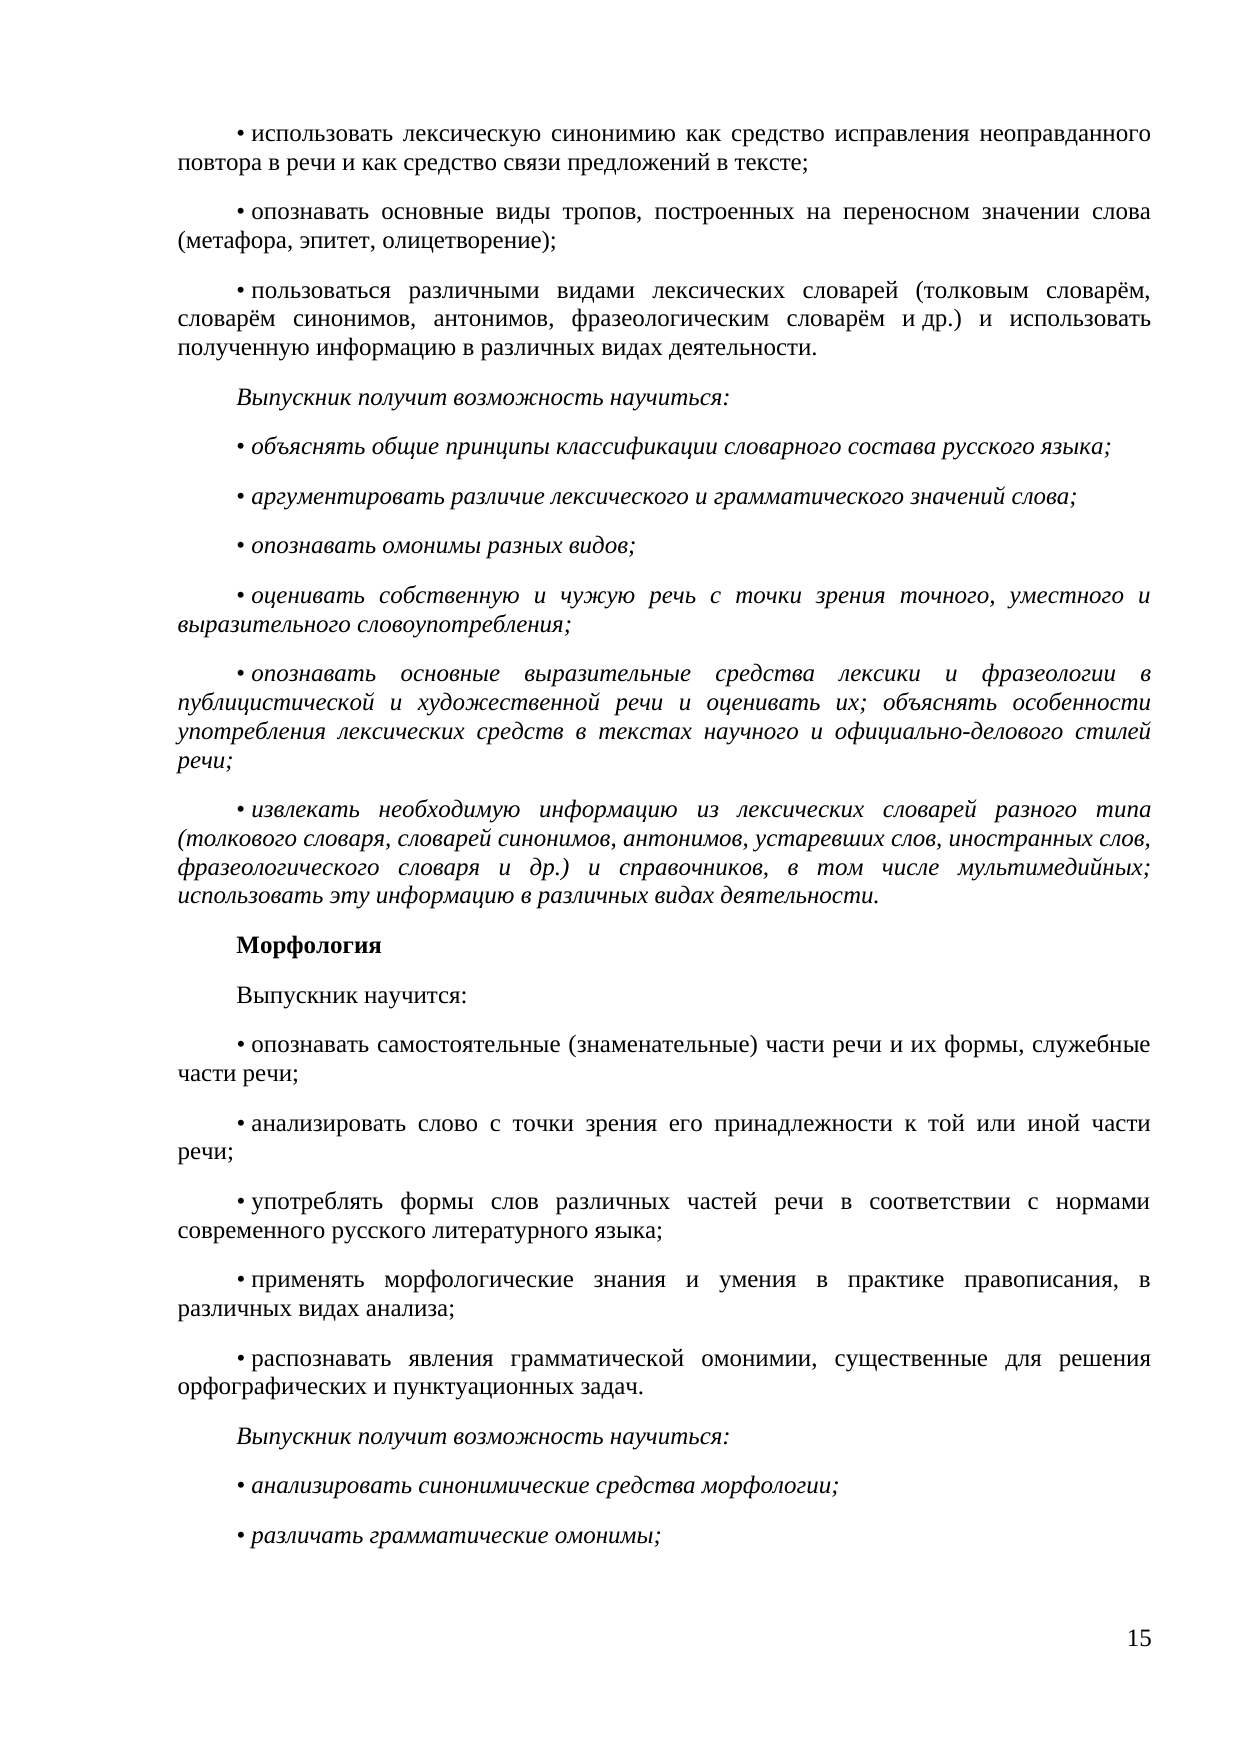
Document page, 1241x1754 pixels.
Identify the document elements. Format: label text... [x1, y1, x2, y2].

text • употреблять формы слов различных частей речи в соответствии с нормами современного русского литературного языка; [177, 1186, 1152, 1243]
text • анализировать синонимические средства морфологии; [177, 1471, 1152, 1499]
text • использовать лексическую синонимию как средство исправления неоправданного повтора в речи и как средство связи предложений в тексте; [177, 118, 1152, 176]
text • опознавать основные выразительные средства лексики и фразеологии в публицистической и художественной речи и оценивать их; объяснять особенности употребления лексических средств в текстах научного и официально-делового стилей речи; [177, 658, 1152, 773]
text Морфология [177, 930, 1152, 959]
text Выпускник получит возможность научиться: [177, 1421, 1152, 1450]
text • извлекать необходимую информацию из лексических словарей разного типа (толкового словаря, словарей синонимов, антонимов, устаревших слов, иностранных слов, фразеологического словаря и др.) и справочников, в том числе мультимедийных; использовать эту информацию в различных видах деятельности. [177, 794, 1152, 909]
text Выпускник научится: [177, 980, 1152, 1008]
text Выпускник получит возможность научиться: [177, 382, 1152, 411]
text • аргументировать различие лексического и грамматического значений слова; [177, 481, 1152, 510]
text • анализировать слово с точки зрения его принадлежности к той или иной части речи; [177, 1108, 1152, 1165]
text • опознавать основные виды тропов, построенных на переносном значении слова (метафора, эпитет, олицетворение); [177, 196, 1152, 254]
text • опознавать омонимы разных видов; [177, 531, 1152, 559]
text • применять морфологические знания и умения в практике правописания, в различных видах анализа; [177, 1264, 1152, 1322]
text • объяснять общие принципы классификации словарного состава русского языка; [177, 431, 1152, 460]
text • пользоваться различными видами лексических словарей (толковым словарём, словарём синонимов, антонимов, фразеологическим словарём и др.) и использовать полученную информацию в различных видах деятельности. [177, 275, 1152, 361]
text • различать грамматические омонимы; [177, 1520, 1152, 1549]
text • распознавать явления грамматической омонимии, существенные для решения орфографических и пунктуационных задач. [177, 1343, 1152, 1400]
text • оценивать собственную и чужую речь с точки зрения точного, уместного и выразительного словоупотребления; [177, 580, 1152, 638]
text • опознавать самостоятельные (знаменательные) части речи и их формы, служебные части речи; [177, 1029, 1152, 1087]
